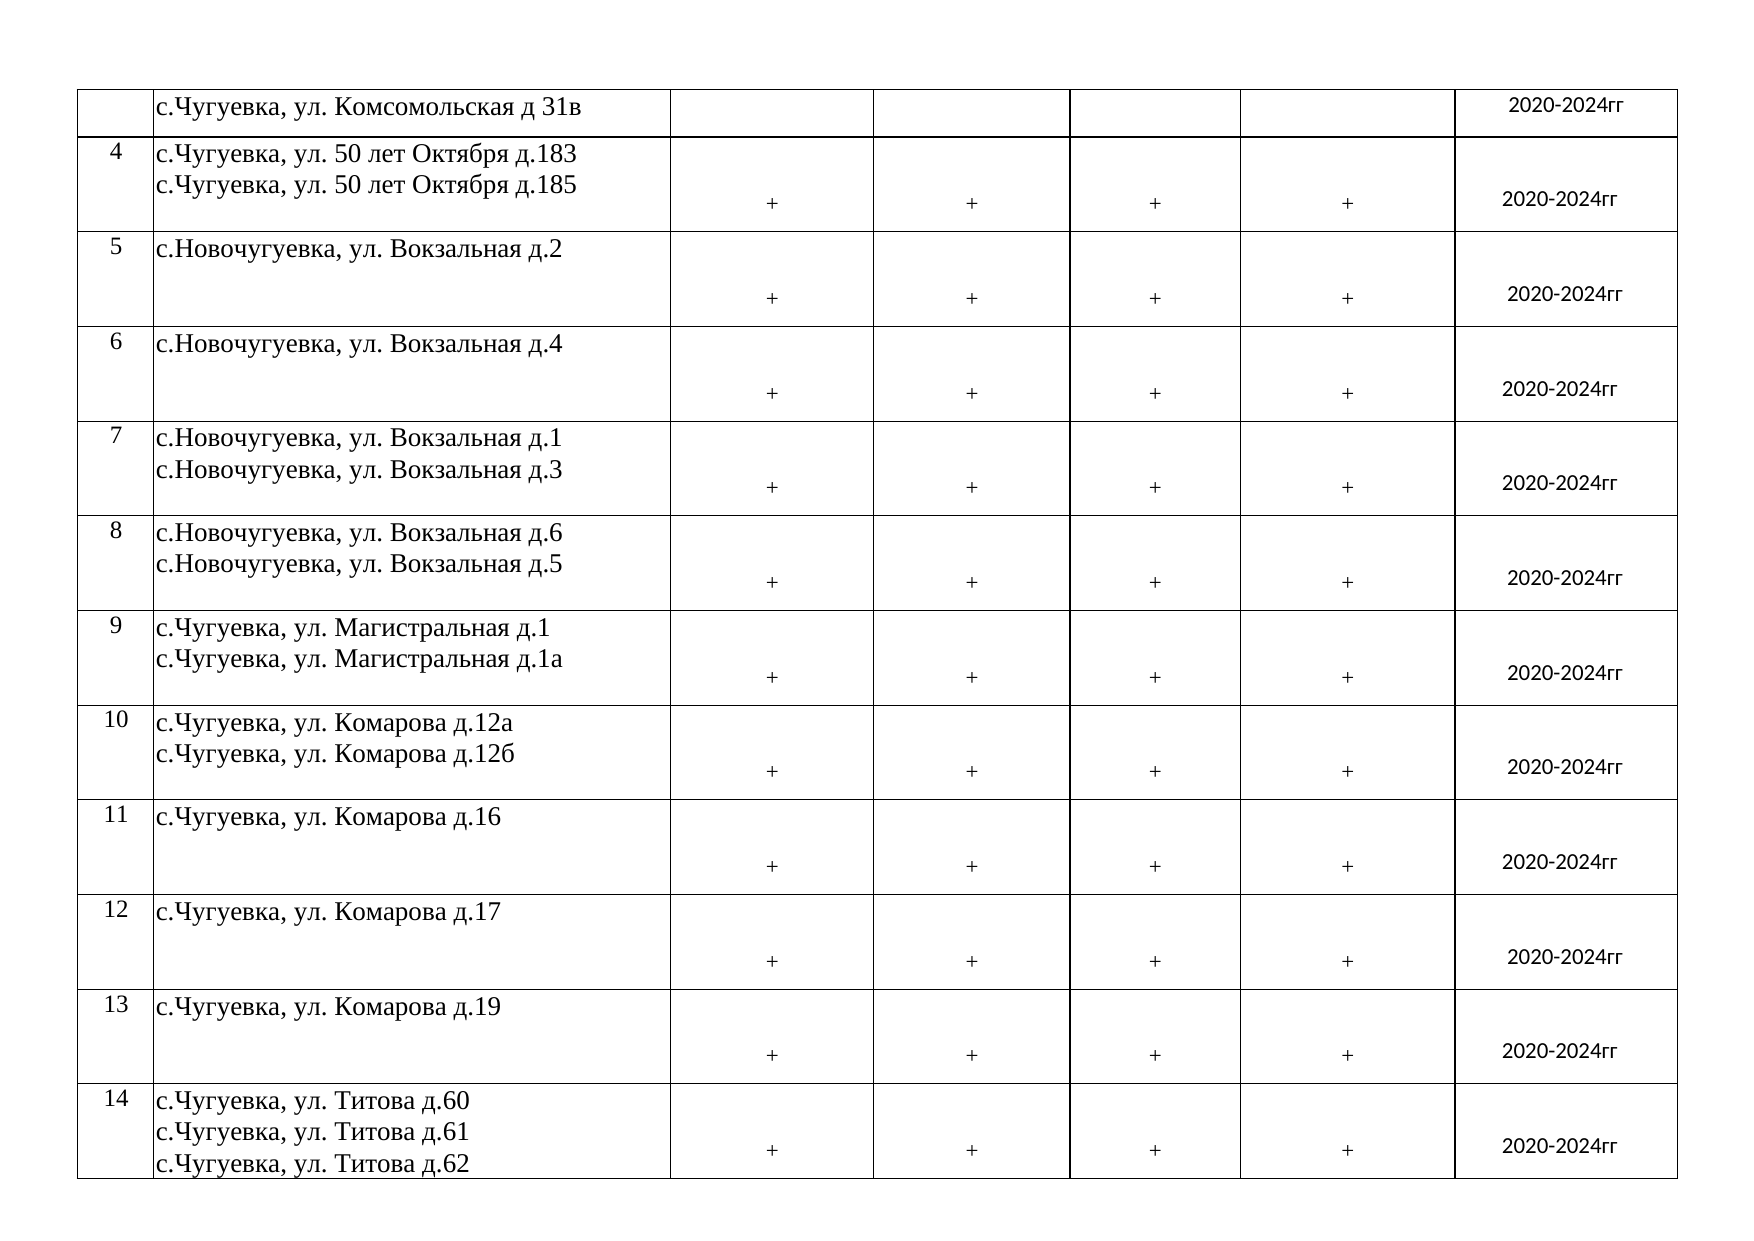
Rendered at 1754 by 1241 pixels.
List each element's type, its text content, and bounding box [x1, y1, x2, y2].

table_cell + [874, 611, 1069, 704]
table_cell + [671, 611, 873, 704]
table_cell + [1241, 1084, 1454, 1178]
table_cell + [1071, 611, 1240, 704]
table_cell с.Чугуевка, ул. 50 лет Октября д.183 с.Чугуевка, ул. 50 лет Октября д.185 [154, 138, 670, 231]
table_cell + [1241, 800, 1454, 894]
table_cell + [1241, 706, 1454, 799]
table_cell с.Новочугуевка, ул. Вокзальная д.6 с.Новочугуевка, ул. Вокзальная д.5 [154, 516, 670, 610]
table_cell + [874, 895, 1069, 989]
table_cell 6 [78, 327, 153, 421]
table_cell 14 [78, 1084, 153, 1178]
table_cell + [874, 90, 1069, 136]
table_cell 2020-2024гг [1456, 611, 1677, 704]
table_cell + [874, 990, 1069, 1083]
table_cell с.Чугуевка, ул. Комарова д.16 [154, 800, 670, 894]
table_cell с.Чугуевка, ул. Магистральная д.1 с.Чугуевка, ул. Магистральная д.1а [154, 611, 670, 704]
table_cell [154, 90, 670, 136]
table_cell + [874, 516, 1069, 610]
table_cell 2020-2024гг [1456, 800, 1677, 894]
table_cell + [1241, 990, 1454, 1083]
table_cell 10 [78, 706, 153, 799]
table_cell + [671, 138, 873, 231]
table_cell + [874, 232, 1069, 326]
table_cell + [874, 1084, 1069, 1178]
table_cell + [671, 800, 873, 894]
table_cell + [1071, 422, 1240, 515]
table_cell 13 [78, 990, 153, 1083]
table_cell 2020-2024гг [1456, 138, 1677, 231]
table_cell 2020-2024гг [1456, 1084, 1677, 1178]
table_cell + [1241, 516, 1454, 610]
table_cell + [1071, 232, 1240, 326]
table_cell + [671, 895, 873, 989]
table_cell + [671, 422, 873, 515]
table_cell 8 [78, 516, 153, 610]
table_cell + [1241, 422, 1454, 515]
table_cell 4 [78, 138, 153, 231]
table_cell с.Чугуевка, ул. Комарова д.17 [154, 895, 670, 989]
table_cell + [671, 516, 873, 610]
table_cell с.Чугуевка, ул. Комарова д.12а с.Чугуевка, ул. Комарова д.12б [154, 706, 670, 799]
table_cell + [874, 327, 1069, 421]
table_cell + [1071, 138, 1240, 231]
table_cell 2020-2024гг [1456, 90, 1677, 136]
table_cell + [671, 90, 873, 136]
table_cell с.Новочугуевка, ул. Вокзальная д.2 [154, 232, 670, 326]
table_cell + [1241, 138, 1454, 231]
table_cell 5 [78, 232, 153, 326]
table_cell + [1241, 232, 1454, 326]
table_cell 12 [78, 895, 153, 989]
table_cell 2020-2024гг [1456, 706, 1677, 799]
table_cell 2020-2024гг [1456, 422, 1677, 515]
table_cell 2020-2024гг [1456, 327, 1677, 421]
table_cell + [1071, 327, 1240, 421]
table_cell + [1241, 895, 1454, 989]
table_cell + [1241, 327, 1454, 421]
table_cell + [1071, 516, 1240, 610]
table_cell 11 [78, 800, 153, 894]
table_cell 9 [78, 611, 153, 704]
table_cell с.Чугуевка, ул. Комарова д.19 [154, 990, 670, 1083]
table_cell 2020-2024гг [1456, 895, 1677, 989]
table_cell + [874, 706, 1069, 799]
table_cell + [671, 327, 873, 421]
table_cell 7 [78, 422, 153, 515]
table_cell с.Чугуевка, ул. Титова д.60 с.Чугуевка, ул. Титова д.61 с.Чугуевка, ул. Титова д.62 [154, 1084, 670, 1178]
table_cell + [1241, 90, 1454, 136]
table_cell + [874, 138, 1069, 231]
table_cell + [1071, 90, 1240, 136]
table_cell + [1241, 611, 1454, 704]
table_cell + [1071, 1084, 1240, 1178]
table_cell 2020-2024гг [1456, 232, 1677, 326]
table_cell + [1071, 706, 1240, 799]
table_cell + [671, 990, 873, 1083]
table_cell 3 [78, 90, 153, 136]
table_cell + [1071, 895, 1240, 989]
table_cell + [671, 232, 873, 326]
table_cell 2020-2024гг [1456, 516, 1677, 610]
table_cell + [874, 422, 1069, 515]
table_cell 2020-2024гг [1456, 990, 1677, 1083]
table_cell + [671, 1084, 873, 1178]
table_cell с.Новочугуевка, ул. Вокзальная д.4 [154, 327, 670, 421]
table_cell + [874, 800, 1069, 894]
table_cell с.Новочугуевка, ул. Вокзальная д.1 с.Новочугуевка, ул. Вокзальная д.3 [154, 422, 670, 515]
table_cell + [1071, 800, 1240, 894]
table_cell + [1071, 990, 1240, 1083]
table_cell + [671, 706, 873, 799]
